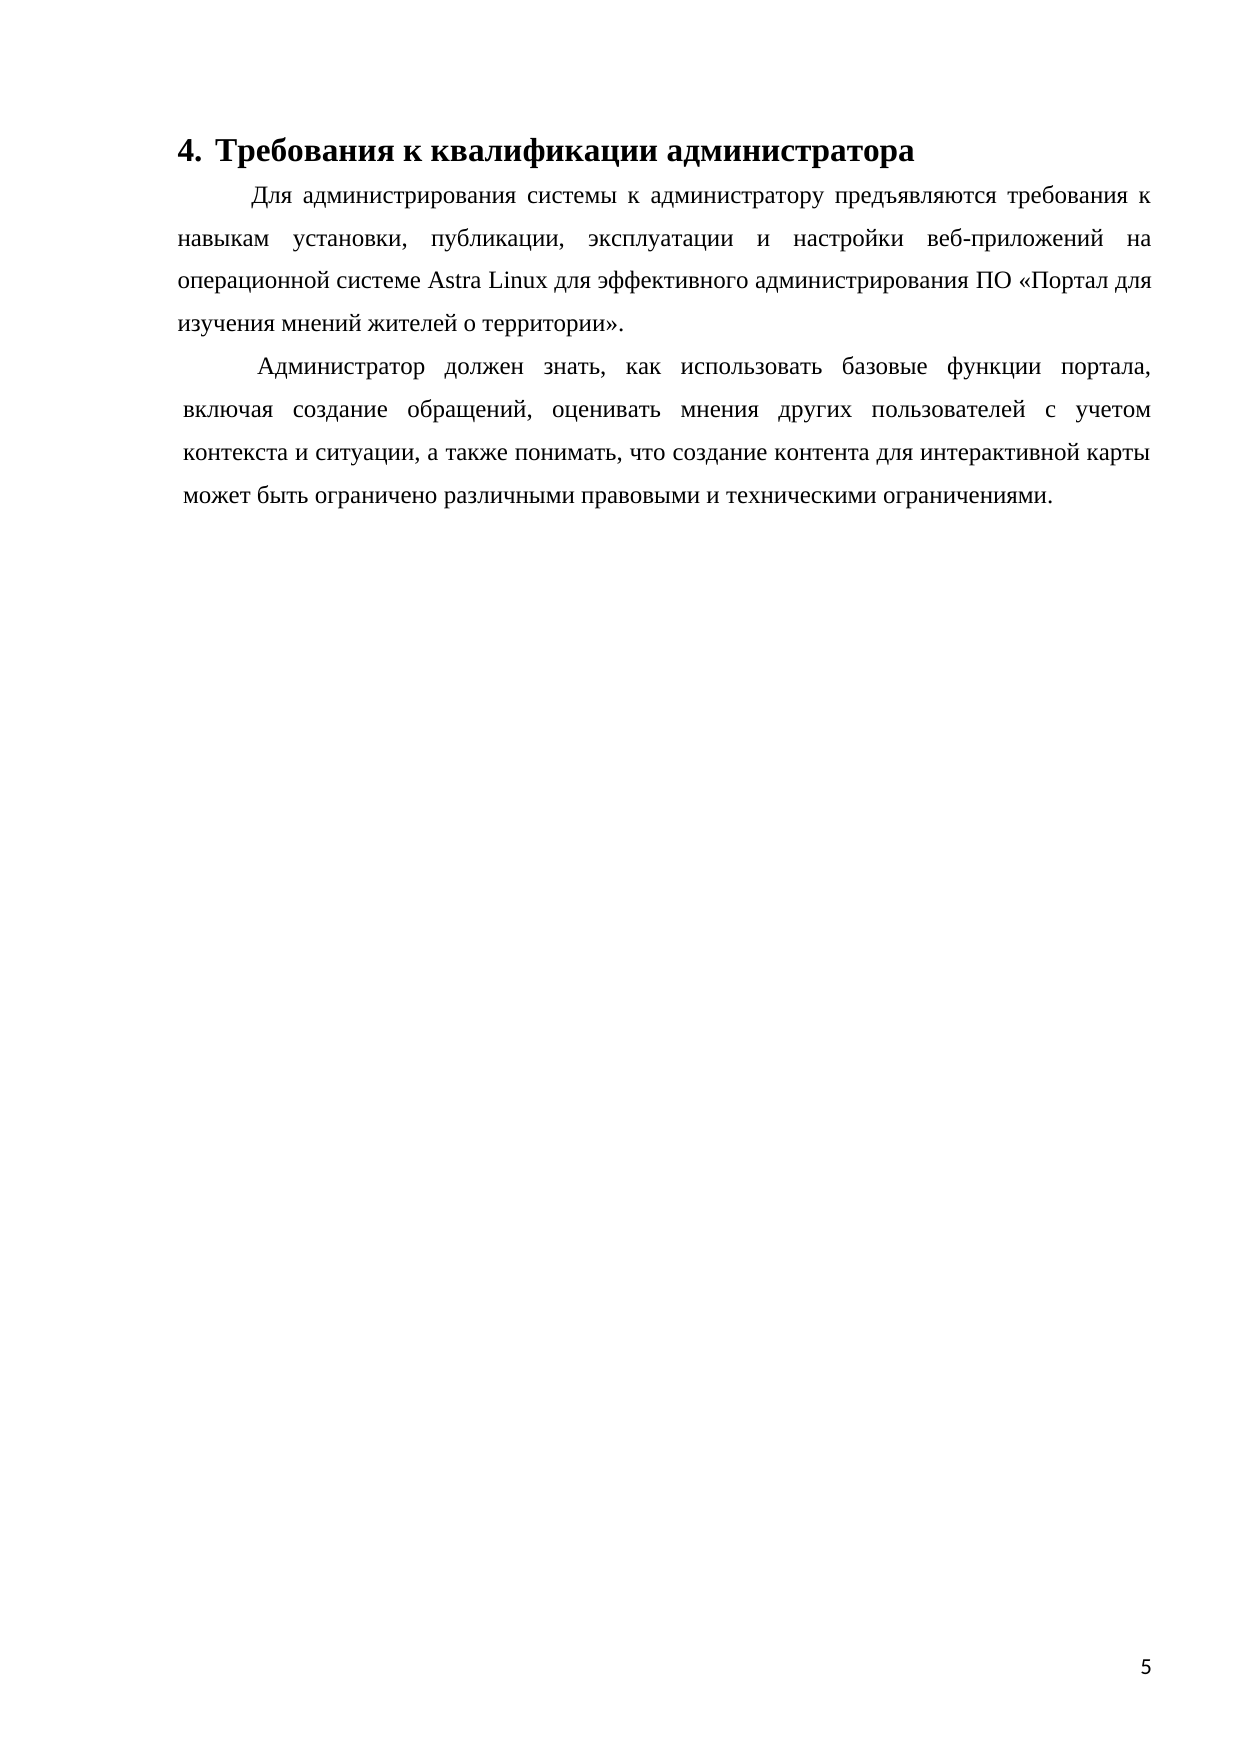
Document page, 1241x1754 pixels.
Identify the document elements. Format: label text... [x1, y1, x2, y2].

subtitle Требования к квалификации администратора [177, 130, 1152, 169]
text Для администрирования системы к администратору предъявляются требования к навыкам установки, публикации, эксплуатации и настройки веб-приложений на операционной системе Astra Linux для эффективного администрирования ПО «Портал для изучения мнений жителей о территории». [177, 180, 1152, 337]
text Администратор должен знать, как использовать базовые функции портала, включая создание обращений, оценивать мнения других пользователей с учетом контекста и ситуации, а также понимать, что создание контента для интерактивной карты может быть ограничено различными правовыми и техническими ограничениями. [183, 351, 1152, 509]
